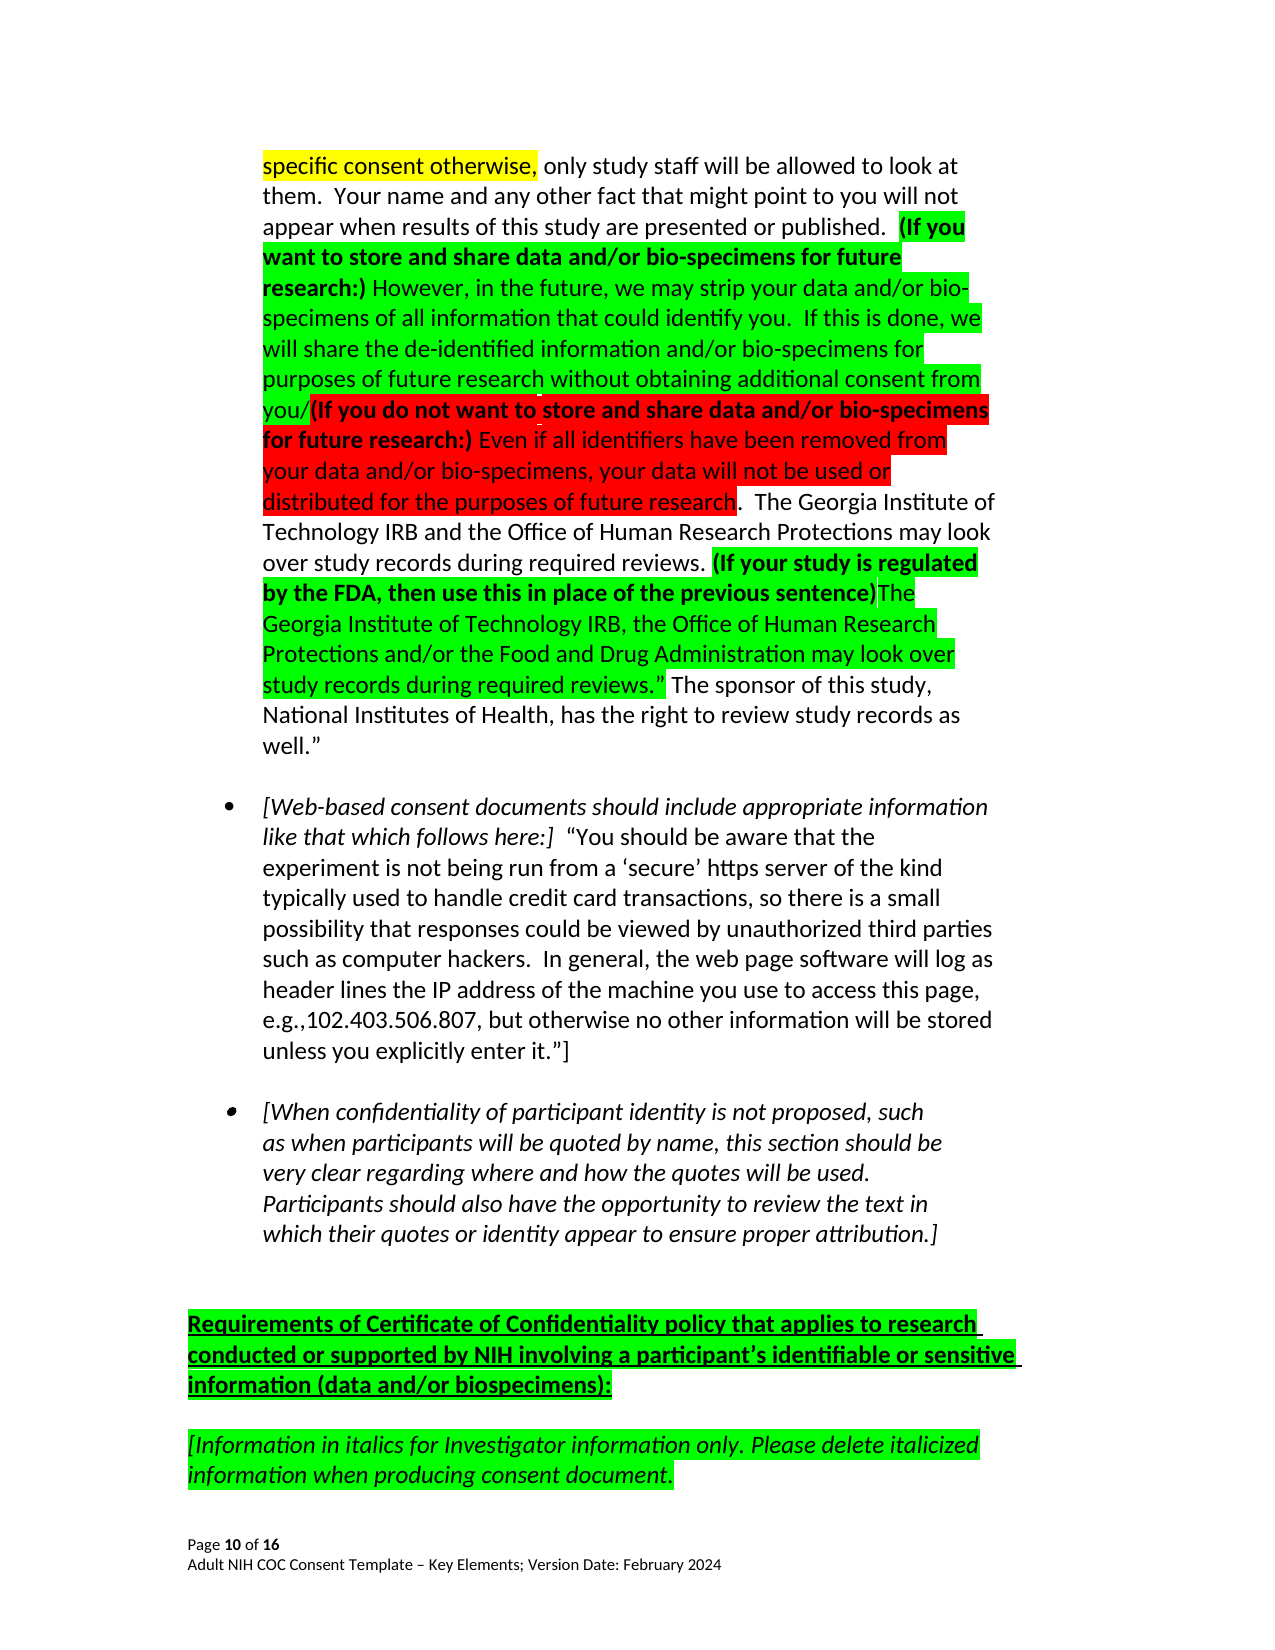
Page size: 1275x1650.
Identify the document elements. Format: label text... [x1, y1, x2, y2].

list [When confidentiality of participant identity is not proposed, such as when participants will be quoted by name, this section should be very clear regarding where and how the quotes will be used. Participants should also have the opportunity to review the text in which their quotes or identity appear to ensure proper attribution.] [225, 1096, 952, 1249]
text Requirements of Certificate of Confidentiality policy that applies to research conducted or supported by NIH involving a participant’s identifiable or sensitive information (data and/or biospecimens): [187, 1308, 1087, 1400]
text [262, 150, 997, 760]
list [Web-based consent documents should include appropriate information like that which follows here:] “You should be aware that the experiment is not being run from a ‘secure’ https server of the kind typically used to handle credit card transactions, so there is a small possibility that responses could be viewed by unauthorized third parties such as computer hackers. In general, the web page software will log as header lines the IP address of the machine you use to access this page, e.g.,102.403.506.807, but otherwise no other information will be stored unless you explicitly enter it.”] [225, 791, 997, 1066]
text [Information in italics for Investigator information only. Please delete italicized information when producing consent document. [674, 1429, 994, 1490]
